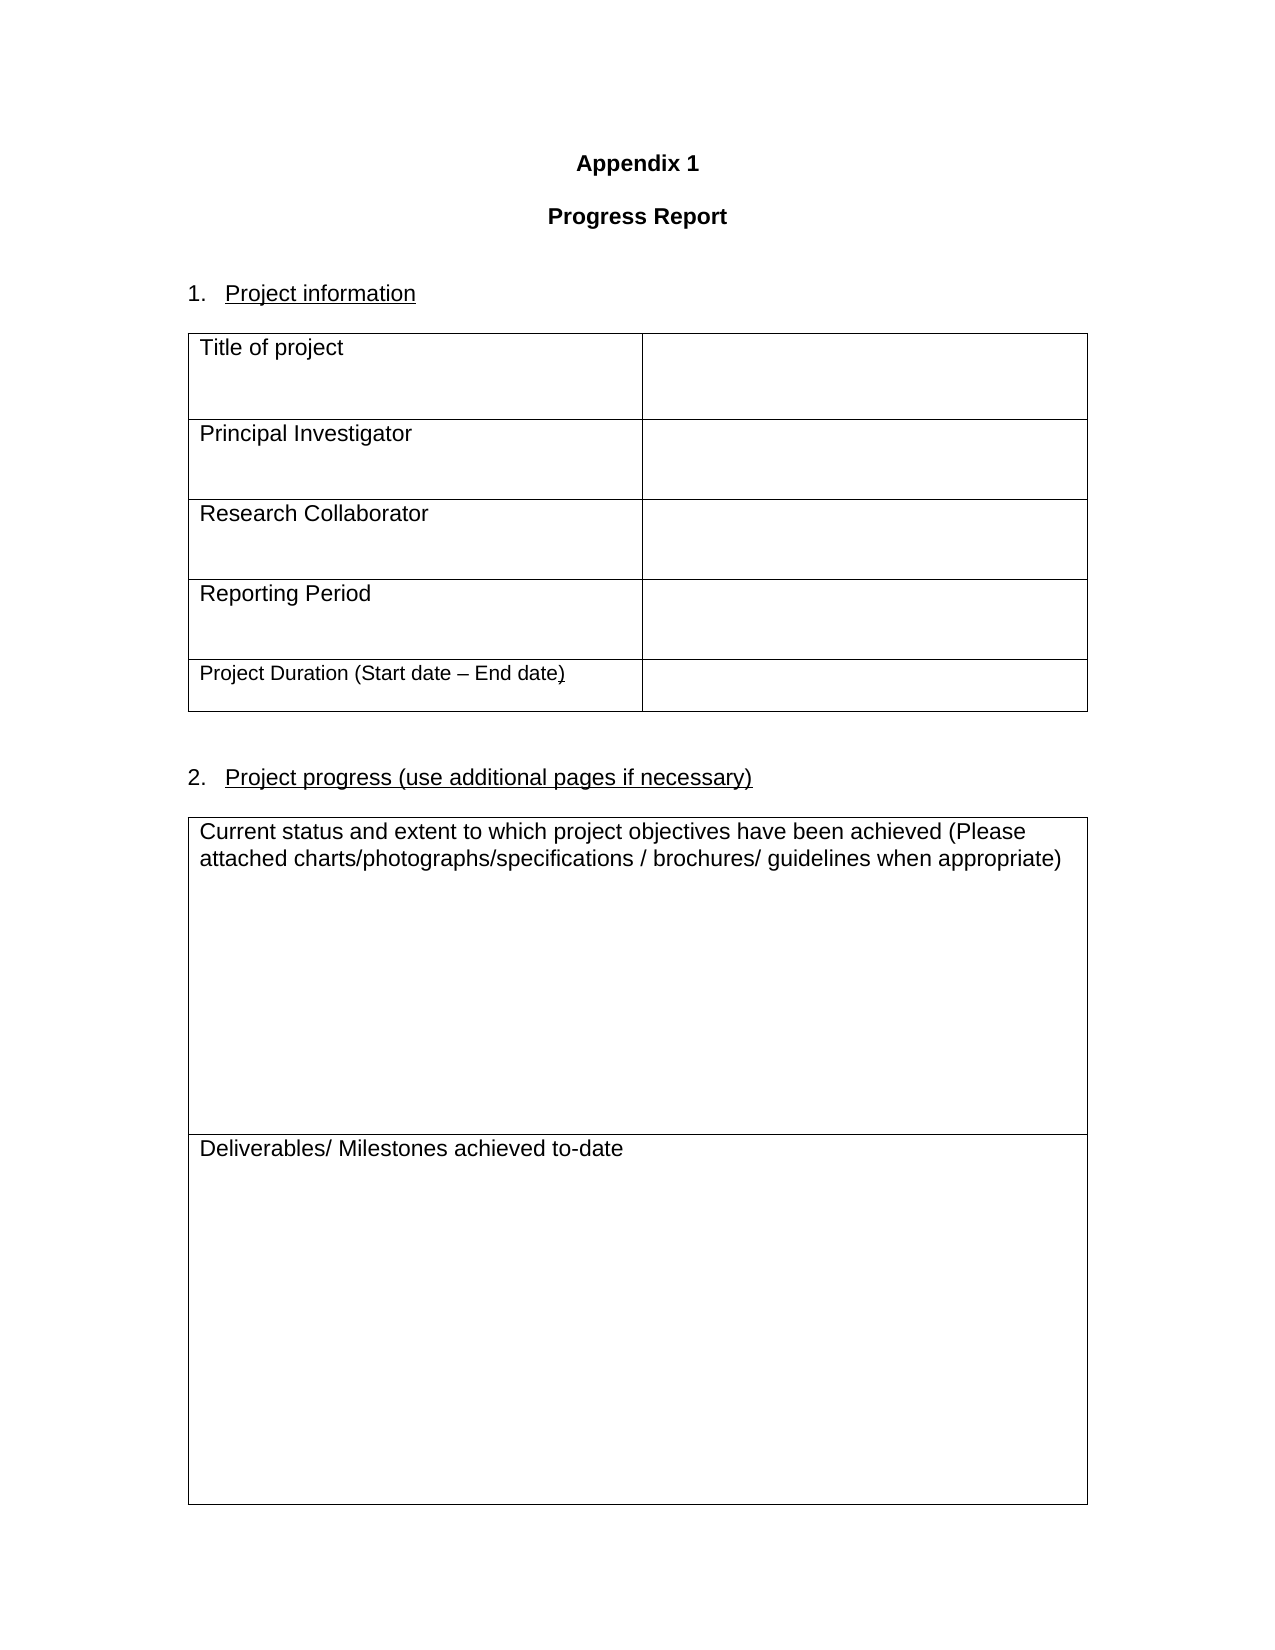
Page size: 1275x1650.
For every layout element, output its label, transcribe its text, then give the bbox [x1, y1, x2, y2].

text Progress Report [187, 203, 1087, 229]
table_header Current status and extent to which project objectives have been achieved (Please attached charts/photographs/specifications / brochures/ guidelines when appropriate) [189, 818, 1087, 1134]
table_cell Principal Investigator [189, 420, 642, 499]
table_cell [643, 660, 1087, 711]
table_cell Project Duration (Start date – End date) [189, 660, 642, 711]
table_cell Deliverables/ Milestones achieved to-date [189, 1135, 1087, 1504]
table_header Title of project [189, 334, 642, 419]
list Project information [187, 280, 1087, 306]
table_cell [643, 580, 1087, 659]
list Project progress (use additional pages if necessary) [187, 764, 1087, 791]
table_cell Reporting Period [189, 580, 642, 659]
text Appendix 1 [187, 150, 1087, 176]
table_cell [643, 420, 1087, 499]
table_cell Research Collaborator [189, 500, 642, 579]
table_header [643, 334, 1087, 419]
table_cell [643, 500, 1087, 579]
